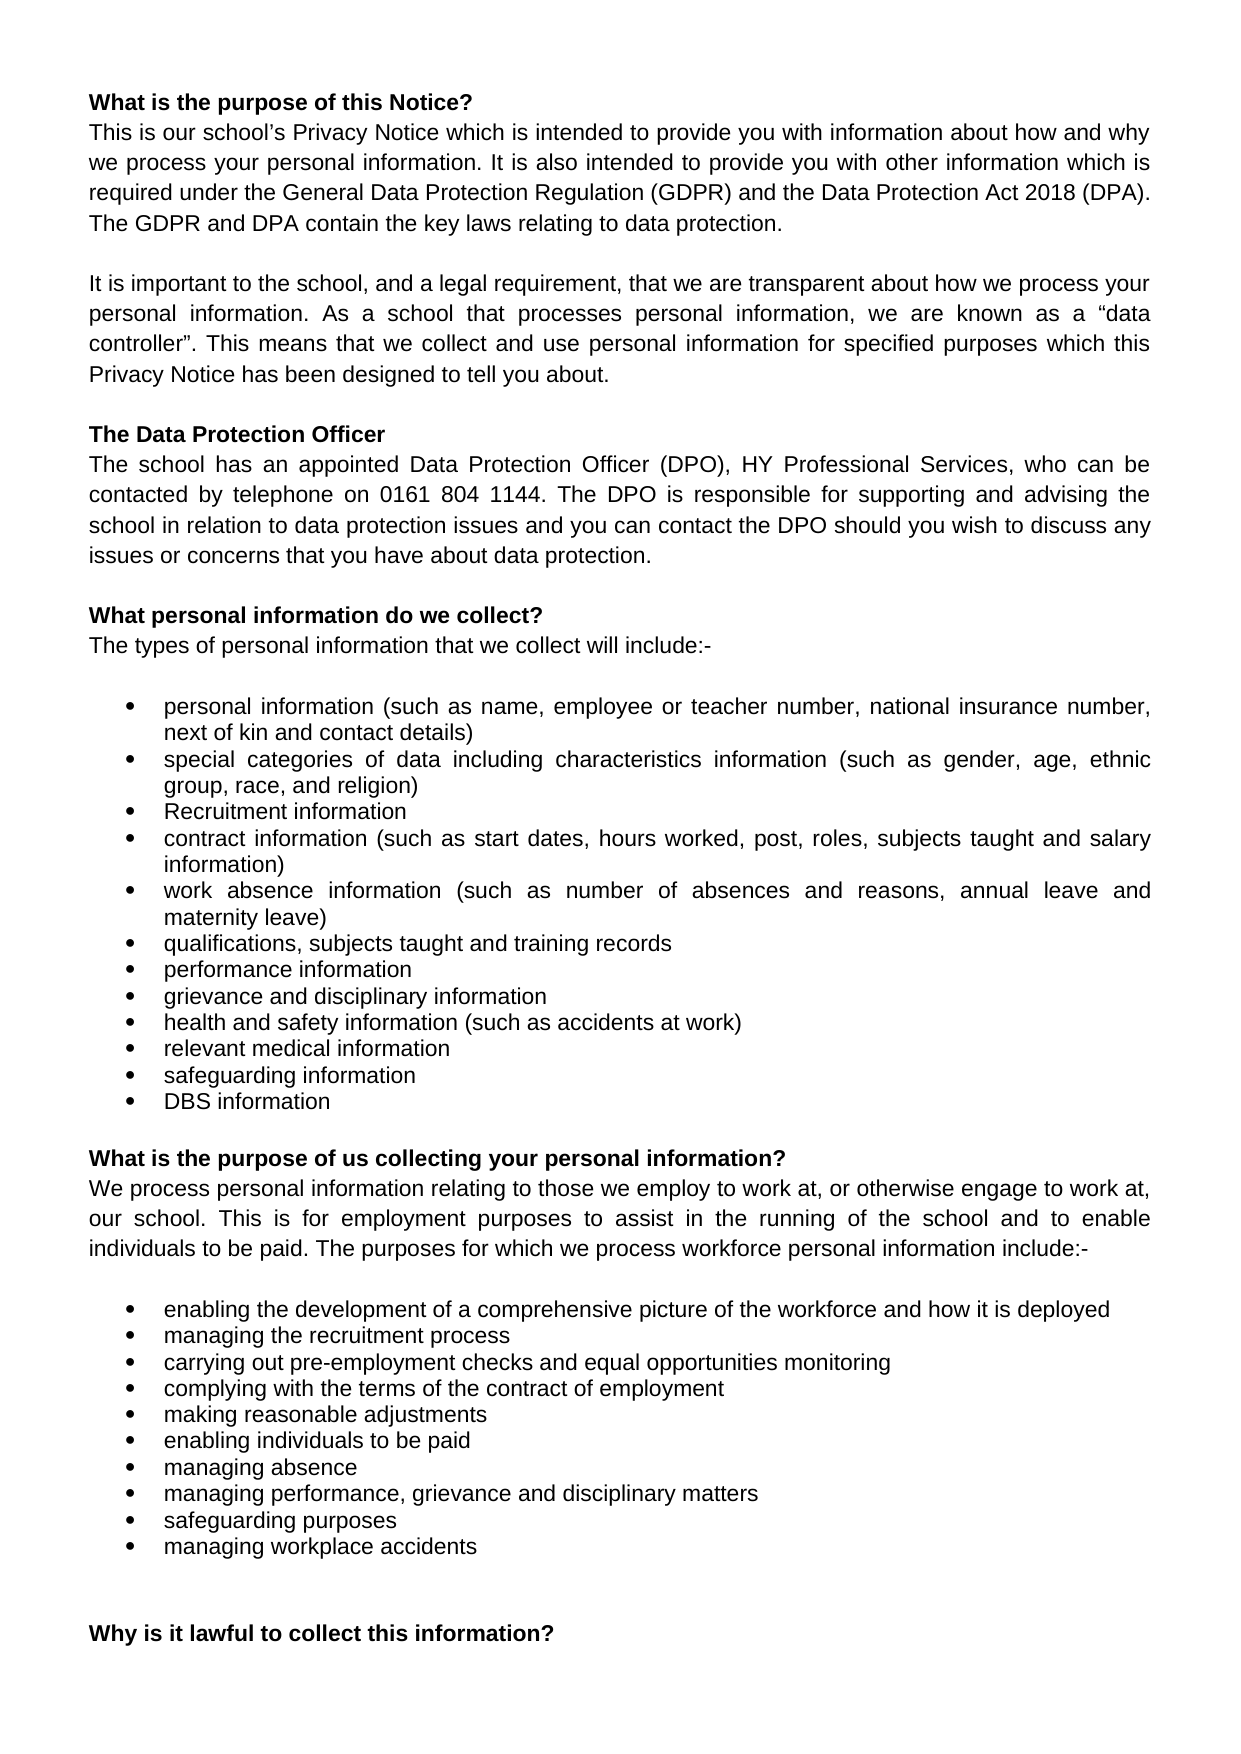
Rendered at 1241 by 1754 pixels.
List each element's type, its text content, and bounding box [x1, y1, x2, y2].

text We process personal information relating to those we employ to work at, or otherwise engage to work at, our school. This is for employment purposes to assist in the running of the school and to enable individuals to be paid. The purposes for which we process workforce personal information include:- [89, 1175, 1152, 1262]
list qualifications, subjects taught and training records [126, 930, 1152, 956]
list enabling the development of a comprehensive picture of the workforce and how it is deployed [126, 1296, 1152, 1322]
text The Data Protection Officer [89, 421, 1152, 447]
list managing the recruitment process [126, 1322, 1152, 1348]
list personal information (such as name, employee or teacher number, national insurance number, next of kin and contact details) [126, 693, 1152, 746]
list work absence information (such as number of absences and reasons, annual leave and maternity leave) [126, 877, 1152, 930]
list DBS information [126, 1088, 1152, 1114]
list managing workplace accidents [126, 1533, 1152, 1559]
text What personal information do we collect? [89, 602, 1152, 628]
list special categories of data including characteristics information (such as gender, age, ethnic group, race, and religion) [126, 746, 1152, 798]
list safeguarding purposes [126, 1507, 1152, 1533]
list performance information [126, 956, 1152, 983]
text What is the purpose of us collecting your personal information? [89, 1145, 1152, 1171]
text It is important to the school, and a legal requirement, that we are transparent about how we process your personal information. As a school that processes personal information, we are known as a “data controller”. This means that we collect and use personal information for specified purposes which this Privacy Notice has been designed to tell you about. [89, 270, 1152, 387]
list grievance and disciplinary information [126, 983, 1152, 1009]
text The school has an appointed Data Protection Officer (DPO), HY Professional Services, who can be contacted by telephone on 0161 804 1144. The DPO is responsible for supporting and advising the school in relation to data protection issues and you can contact the DPO should you wish to discuss any issues or concerns that you have about data protection. [89, 451, 1152, 568]
list relevant medical information [126, 1035, 1152, 1062]
list health and safety information (such as accidents at work) [126, 1009, 1152, 1035]
list enabling individuals to be paid [126, 1427, 1152, 1454]
list contract information (such as start dates, hours worked, post, roles, subjects taught and salary information) [126, 824, 1152, 877]
list carrying out pre-employment checks and equal opportunities monitoring [126, 1348, 1152, 1375]
text The types of personal information that we collect will include:- [89, 632, 1152, 659]
list Recruitment information [126, 798, 1152, 824]
list making reasonable adjustments [126, 1401, 1152, 1427]
list complying with the terms of the contract of employment [126, 1375, 1152, 1401]
list safeguarding information [126, 1062, 1152, 1088]
text This is our school’s Privacy Notice which is intended to provide you with information about how and why we process your personal information. It is also intended to provide you with other information which is required under the General Data Protection Regulation (GDPR) and the Data Protection Act 2018 (DPA). The GDPR and DPA contain the key laws relating to data protection. [89, 119, 1152, 236]
list managing performance, grievance and disciplinary matters [126, 1480, 1152, 1507]
text What is the purpose of this Notice? [89, 89, 1152, 115]
text Why is it lawful to collect this information? [89, 1620, 1152, 1646]
list managing absence [126, 1454, 1152, 1480]
